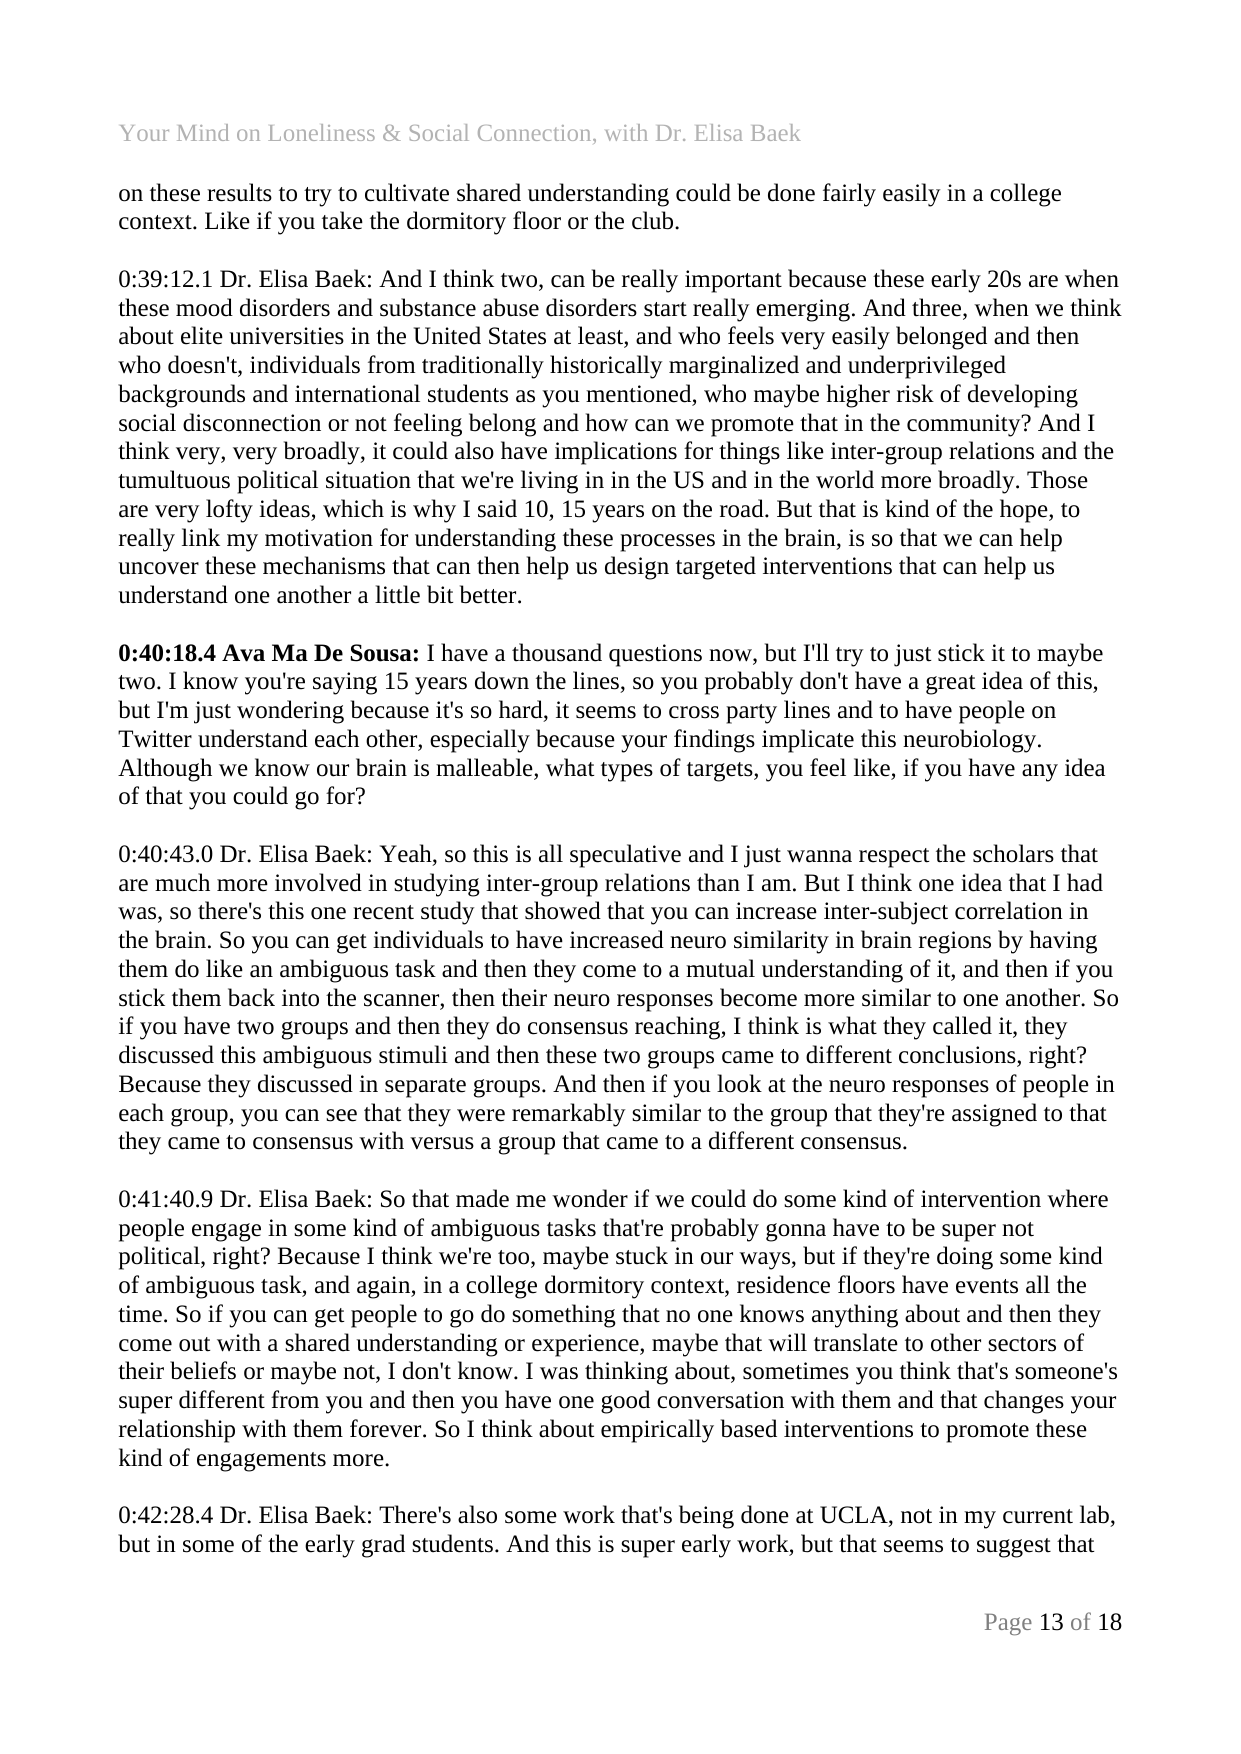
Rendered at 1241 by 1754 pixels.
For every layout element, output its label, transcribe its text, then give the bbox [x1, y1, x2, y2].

text 0:40:43.0 Dr. Elisa Baek: Yeah, so this is all speculative and I just wanna respect the scholars that are much more involved in studying inter-group relations than I am. But I think one idea that I had was, so there's this one recent study that showed that you can increase inter-subject correlation in the brain. So you can get individuals to have increased neuro similarity in brain regions by having them do like an ambiguous task and then they come to a mutual understanding of it, and then if you stick them back into the scanner, then their neuro responses become more similar to one another. So if you have two groups and then they do consensus reaching, I think is what they called it, they discussed this ambiguous stimuli and then these two groups came to different conclusions, right? Because they discussed in separate groups. And then if you look at the neuro responses of people in each group, you can see that they were remarkably similar to the group that they're assigned to that they came to consensus with versus a group that came to a different consensus. [118, 839, 1122, 1155]
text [118, 1500, 1122, 1558]
text 0:39:12.1 Dr. Elisa Baek: And I think two, can be really important because these early 20s are when these mood disorders and substance abuse disorders start really emerging. And three, when we think about elite universities in the United States at least, and who feels very easily belonged and then who doesn't, individuals from traditionally historically marginalized and underprivileged backgrounds and international students as you mentioned, who maybe higher risk of developing social disconnection or not feeling belong and how can we promote that in the community? And I think very, very broadly, it could also have implications for things like inter-group relations and the tumultuous political situation that we're living in in the US and in the world more broadly. Those are very lofty ideas, which is why I said 10, 15 years on the road. But that is kind of the hope, to really link my motivation for understanding these processes in the brain, is so that we can help uncover these mechanisms that can then help us design targeted interventions that can help us understand one another a little bit better. [118, 264, 1122, 609]
text 0:40:18.4 Ava Ma De Sousa: I have a thousand questions now, but I'll try to just stick it to maybe two. I know you're saying 15 years down the lines, so you probably don't have a great idea of this, but I'm just wondering because it's so hard, it seems to cross party lines and to have people on Twitter understand each other, especially because your findings implicate this neurobiology. Although we know our brain is malleable, what types of targets, you feel like, if you have any idea of that you could go for? [118, 638, 1122, 810]
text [118, 178, 1122, 235]
text 0:41:40.9 Dr. Elisa Baek: So that made me wonder if we could do some kind of intervention where people engage in some kind of ambiguous tasks that're probably gonna have to be super not political, right? Because I think we're too, maybe stuck in our ways, but if they're doing some kind of ambiguous task, and again, in a college dormitory context, residence floors have events all the time. So if you can get people to go do something that no one knows anything about and then they come out with a shared understanding or experience, maybe that will translate to other sectors of their beliefs or maybe not, I don't know. I was thinking about, sometimes you think that's someone's super different from you and then you have one good conversation with them and that changes your relationship with them forever. So I think about empirically based interventions to promote these kind of engagements more. [118, 1184, 1122, 1471]
